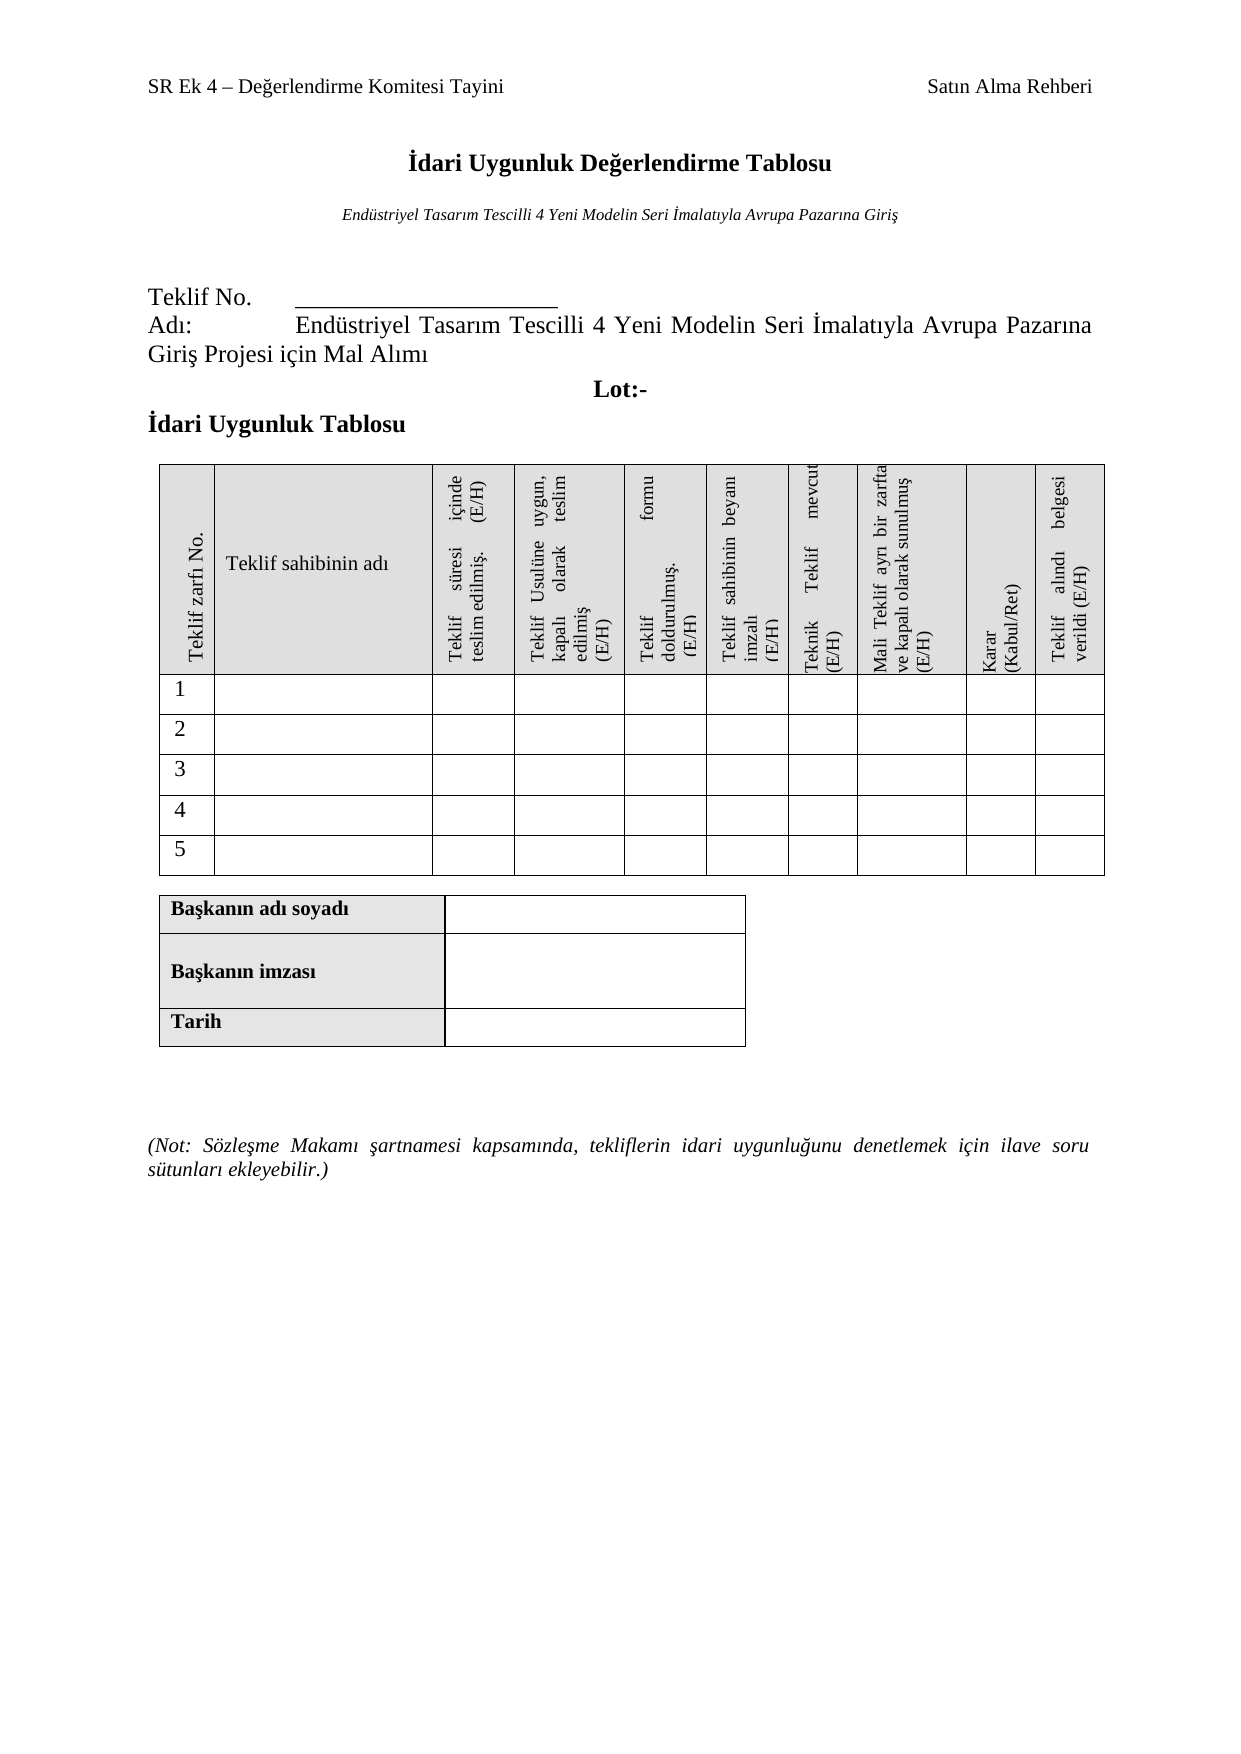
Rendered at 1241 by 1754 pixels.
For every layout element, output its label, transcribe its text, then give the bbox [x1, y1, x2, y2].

table_cell [625, 755, 706, 794]
table_cell [707, 796, 788, 834]
table_cell [515, 755, 624, 794]
table_cell [858, 675, 966, 714]
table_cell [625, 796, 706, 834]
table_cell [858, 715, 966, 754]
table_cell [967, 755, 1035, 794]
text İdari Uygunluk Tablosu [148, 409, 1093, 438]
table_cell [215, 796, 432, 834]
table_cell [515, 836, 624, 875]
table_header Teklif zarfı No. [160, 465, 214, 674]
table_header Mali Teklif ayrı bir zarfta ve kapalı olarak sunulmuş (E/H) [858, 465, 966, 674]
table_cell [625, 715, 706, 754]
table_header Teknik Teklif mevcut (E/H) [789, 465, 857, 674]
table_cell [789, 715, 857, 754]
table_header Karar (Kabul/Ret) [967, 465, 1035, 674]
table_cell [967, 715, 1035, 754]
table_cell Tarih [160, 1009, 444, 1046]
table_cell [433, 715, 514, 754]
table_cell 1 [160, 675, 214, 714]
table_cell [446, 934, 745, 1008]
table_cell [707, 755, 788, 794]
table_cell [215, 836, 432, 875]
table_cell [858, 796, 966, 834]
table_cell 3 [160, 755, 214, 794]
table_cell [789, 755, 857, 794]
table_cell [515, 796, 624, 834]
table_cell Başkanın imzası [160, 934, 444, 1008]
table_cell [215, 755, 432, 794]
text Teklif No. _____________________ [148, 282, 1093, 311]
table_header Teklif formu doldurulmuş. (E/H) [625, 465, 706, 674]
text Adı: Endüstriyel Tasarım Tescilli 4 Yeni Modelin Seri İmalatıyla Avrupa Pazarına Giriş Projesi için Mal Alımı [148, 311, 1093, 368]
table_header Teklif Usulüne uygun, kapalı olarak teslim edilmiş (E/H) [515, 465, 624, 674]
table_cell [789, 675, 857, 714]
table_cell [625, 836, 706, 875]
table_cell [433, 755, 514, 794]
table_header Teklif sahibinin adı [215, 465, 432, 674]
table_cell 2 [160, 715, 214, 754]
text Endüstriyel Tasarım Tescilli 4 Yeni Modelin Seri İmalatıyla Avrupa Pazarına Giriş [148, 205, 1093, 224]
table_cell [1036, 675, 1104, 714]
table_cell [625, 675, 706, 714]
table_cell [1036, 836, 1104, 875]
table_header Teklif süresi içinde teslim edilmiş. (E/H) [433, 465, 514, 674]
table_cell [967, 675, 1035, 714]
table_cell [433, 796, 514, 834]
table_cell [707, 675, 788, 714]
table_cell [707, 715, 788, 754]
table_cell 5 [160, 836, 214, 875]
table_cell [707, 836, 788, 875]
table_cell [1036, 755, 1104, 794]
table_cell [789, 836, 857, 875]
table_cell [215, 715, 432, 754]
table_cell [789, 796, 857, 834]
table_cell [967, 836, 1035, 875]
table_header Teklif alındı belgesi verildi (E/H) [1036, 465, 1104, 674]
table_cell [1036, 715, 1104, 754]
table_cell [433, 675, 514, 714]
table_cell [433, 836, 514, 875]
text İdari Uygunluk Değerlendirme Tablosu [148, 148, 1093, 176]
table_header [446, 896, 745, 933]
table_cell [858, 755, 966, 794]
table_cell [967, 796, 1035, 834]
table_header Teklif sahibinin beyanı imzalı (E/H) [707, 465, 788, 674]
table_cell [858, 836, 966, 875]
table_cell [215, 675, 432, 714]
table_cell [446, 1009, 745, 1046]
table_cell [515, 675, 624, 714]
text Lot:- [148, 374, 1093, 403]
table_cell 4 [160, 796, 214, 834]
table_header Başkanın adı soyadı [160, 896, 444, 933]
text (Not: Sözleşme Makamı şartnamesi kapsamında, tekliflerin idari uygunluğunu denetlemek için ilave soru sütunları ekleyebilir.) [148, 1133, 1093, 1181]
table_cell [515, 715, 624, 754]
table_cell [1036, 796, 1104, 834]
